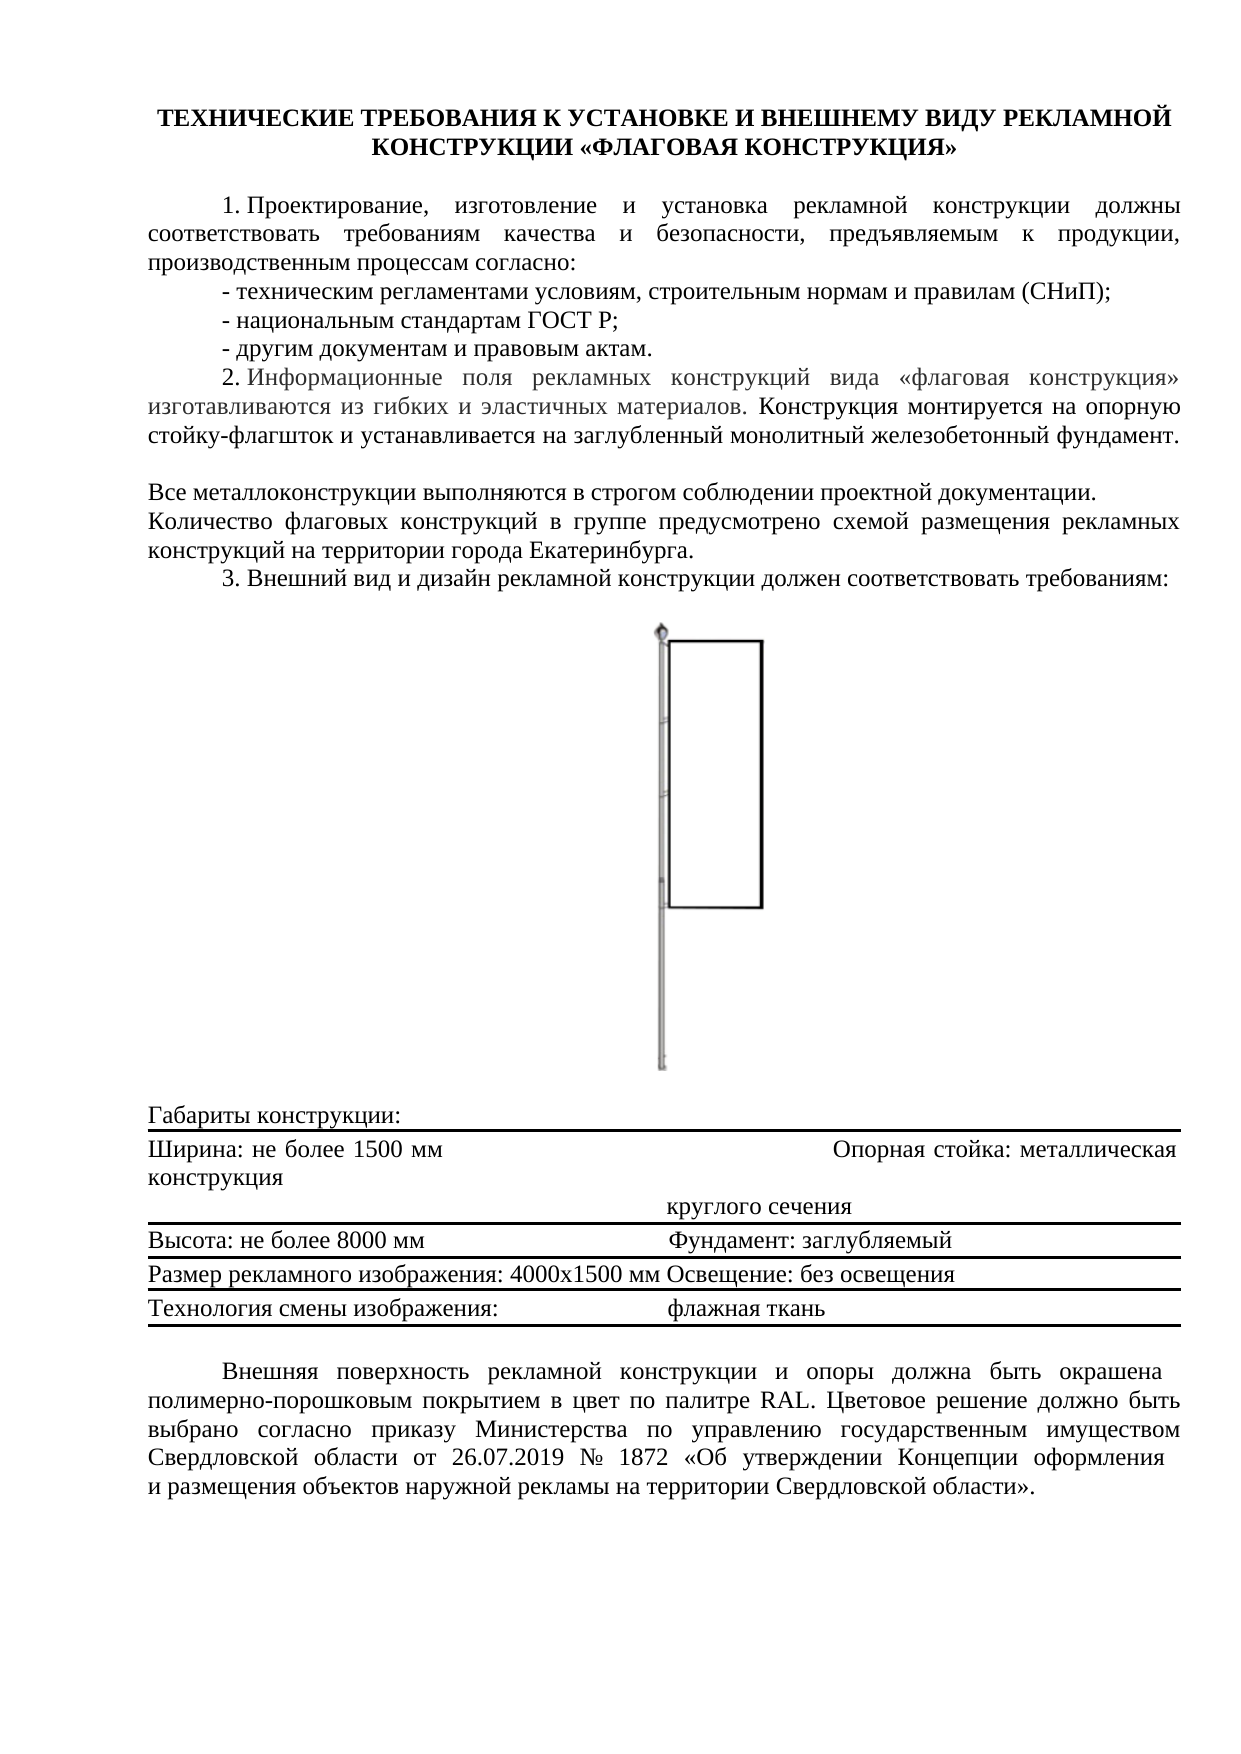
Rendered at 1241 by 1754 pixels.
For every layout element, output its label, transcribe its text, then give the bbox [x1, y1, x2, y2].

text - национальным стандартам ГОСТ Р; [148, 305, 1181, 333]
text Высота: не более 8000 мм Фундамент: заглубляемый [148, 1225, 1181, 1256]
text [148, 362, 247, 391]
text - другим документам и правовым актам. [148, 333, 1181, 362]
text круглого сечения [148, 1186, 1181, 1222]
text Количество флаговых конструкций в группе предусмотрено схемой размещения рекламных конструкций на территории города Екатеринбурга. [148, 506, 1181, 563]
text 3. Внешний вид и дизайн рекламной конструкции должен соответствовать требованиям: [148, 563, 1181, 592]
text Ширина: не более 1500 мм Опорная стойка: металлическая конструкция [148, 1132, 1181, 1186]
text Размер рекламного изображения: 4000х1500 мм Освещение: без освещения [148, 1259, 1181, 1288]
text 1. Проектирование, изготовление и установка рекламной конструкции должны соответствовать требованиям качества и безопасности, предъявляемым к продукции, производственным процессам согласно: [148, 190, 1181, 276]
text 2. Информационные поля рекламных конструкций вида «флаговая конструкция» изготавливаются из гибких и эластичных материалов. Конструкция монтируется на опорную стойку-флагшток и устанавливается на заглубленный монолитный железобетонный фундамент. Все металлоконструкции выполняются в строгом соблюдении проектной документации. [148, 391, 1181, 506]
text Технология смены изображения: флажная ткань [148, 1291, 1181, 1324]
text ТЕХНИЧЕСКИЕ ТРЕБОВАНИЯ К УСТАНОВКЕ И ВНЕШНЕМУ ВИДУ РЕКЛАМНОЙ КОНСТРУКЦИИ «ФЛАГОВАЯ КОНСТРУКЦИЯ» [148, 103, 1181, 161]
text Внешняя поверхность рекламной конструкции и опоры должна быть окрашена полимерно-порошковым покрытием в цвет по палитре RAL. Цветовое решение должно быть выбрано согласно приказу Министерства по управлению государственным имуществом Свердловской области от 26.07.2019 № 1872 «Об утверждении Концепции оформления и размещения объектов наружной рекламы на территории Свердловской области». [148, 1356, 1181, 1500]
text - техническим регламентами условиям, строительным нормам и правилам (СНиП); [148, 276, 1181, 305]
text Габариты конструкции: [148, 1100, 1181, 1128]
